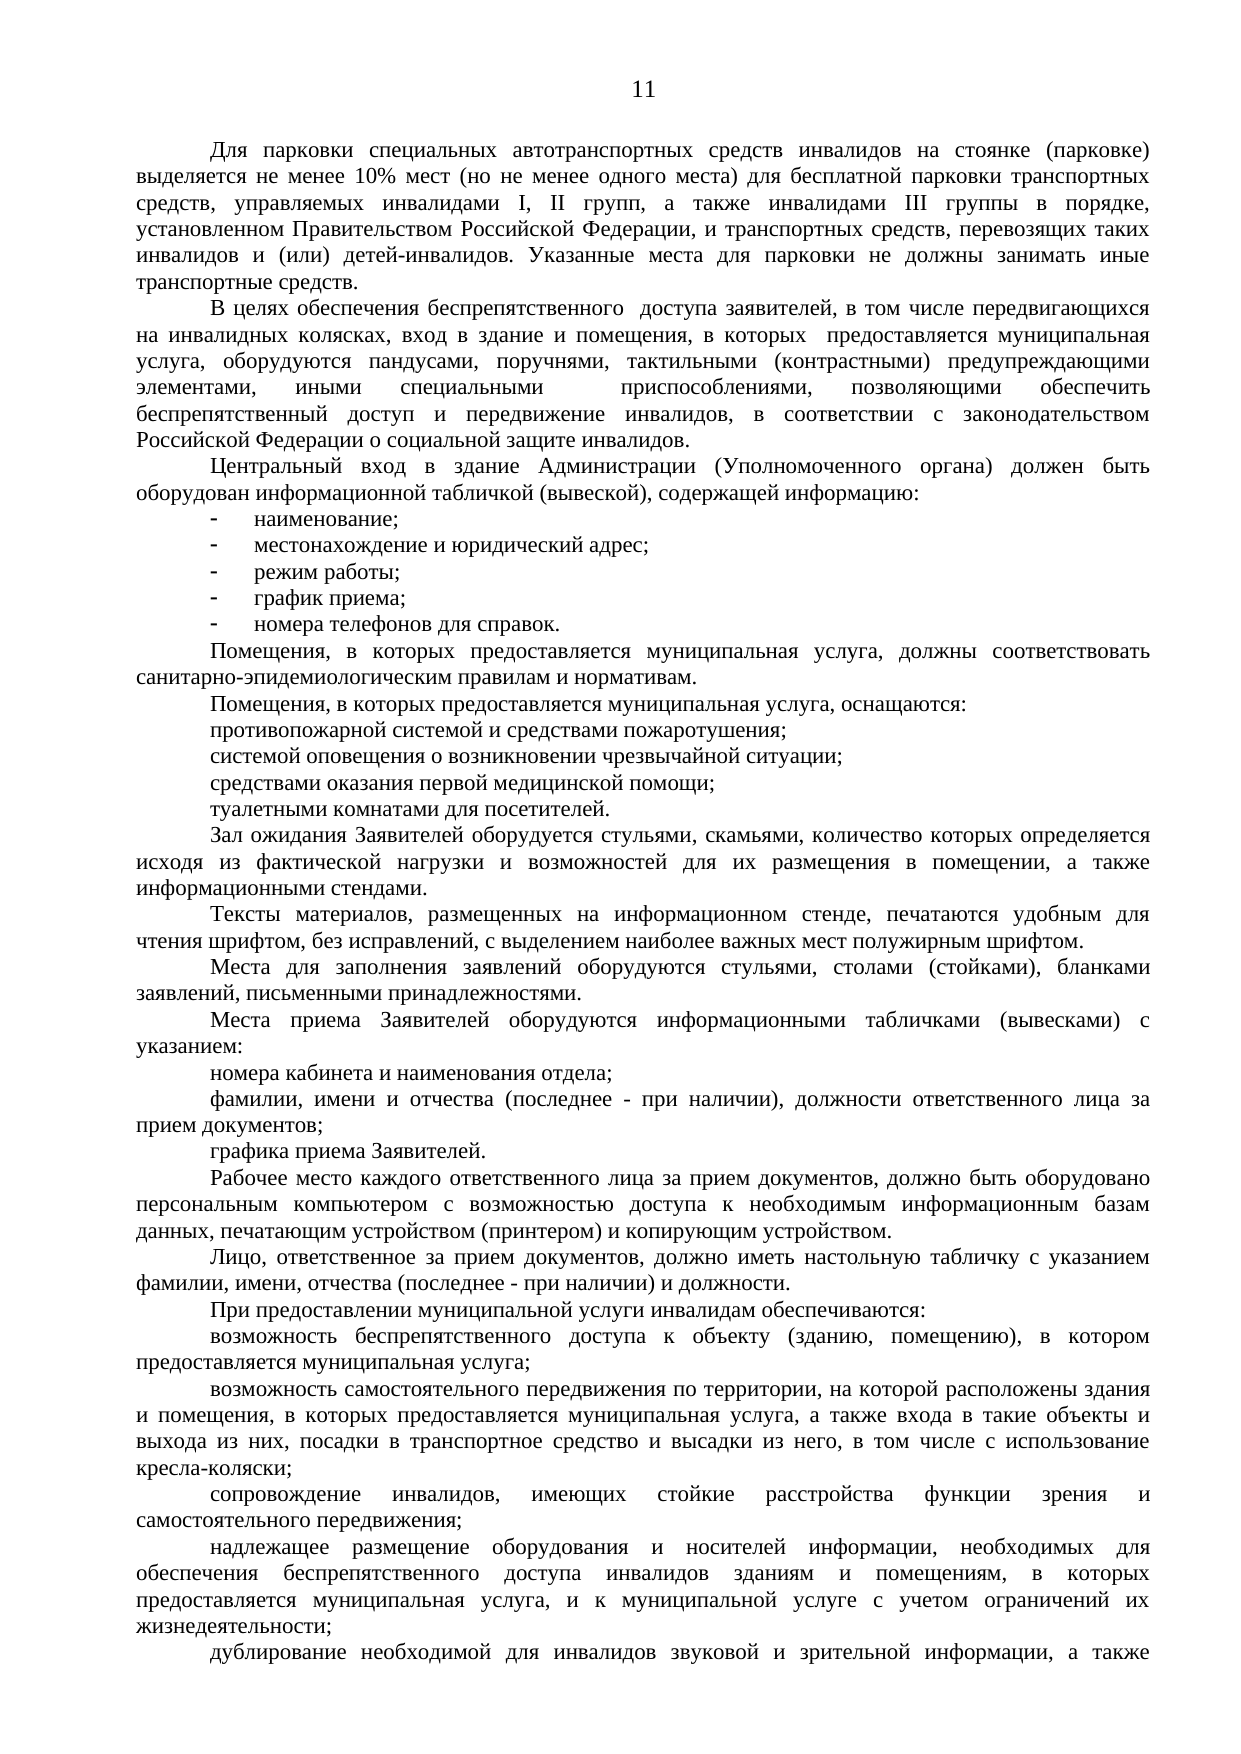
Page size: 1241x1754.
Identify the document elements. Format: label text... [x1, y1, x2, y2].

list наименование; [136, 505, 1152, 531]
text системой оповещения о возникновении чрезвычайной ситуации; [136, 742, 1152, 769]
text В целях обеспечения беспрепятственного доступа заявителей, в том числе передвигающихся на инвалидных колясках, вход в здание и помещения, в которых предоставляется муниципальная услуга, оборудуются пандусами, поручнями, тактильными (контрастными) предупреждающими элементами, иными специальными приспособлениями, позволяющими обеспечить беспрепятственный доступ и передвижение инвалидов, в соответствии с законодательством Российской Федерации о социальной защите инвалидов. [136, 294, 1152, 452]
text Места для заполнения заявлений оборудуются стульями, столами (стойками), бланками заявлений, письменными принадлежностями. [136, 953, 1152, 1006]
text сопровождение инвалидов, имеющих стойкие расстройства функции зрения и самостоятельного передвижения; [136, 1480, 1152, 1533]
list режим работы; [136, 558, 1152, 584]
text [136, 1638, 1152, 1665]
text средствами оказания первой медицинской помощи; [136, 769, 1152, 795]
text возможность беспрепятственного доступа к объекту (зданию, помещению), в котором предоставляется муниципальная услуга; [136, 1322, 1152, 1375]
text Тексты материалов, размещенных на информационном стенде, печатаются удобным для чтения шрифтом, без исправлений, с выделением наиболее важных мест полужирным шрифтом. [136, 900, 1152, 953]
text Зал ожидания Заявителей оборудуется стульями, скамьями, количество которых определяется исходя из фактической нагрузки и возможностей для их размещения в помещении, а также информационными стендами. [136, 821, 1152, 900]
list график приема; [136, 584, 1152, 611]
text номера кабинета и наименования отдела; [136, 1058, 1152, 1085]
list номера телефонов для справок. [136, 611, 1152, 637]
list местонахождение и юридический адрес; [136, 531, 1152, 558]
text туалетными комнатами для посетителей. [136, 795, 1152, 821]
text надлежащее размещение оборудования и носителей информации, необходимых для обеспечения беспрепятственного доступа инвалидов зданиям и помещениям, в которых предоставляется муниципальная услуга, и к муниципальной услуге с учетом ограничений их жизнедеятельности; [136, 1533, 1152, 1638]
text фамилии, имени и отчества (последнее - при наличии), должности ответственного лица за прием документов; [136, 1085, 1152, 1138]
text Места приема Заявителей оборудуются информационными табличками (вывесками) с указанием: [136, 1006, 1152, 1058]
text графика приема Заявителей. [136, 1138, 1152, 1164]
text Центральный вход в здание Администрации (Уполномоченного органа) должен быть оборудован информационной табличкой (вывеской), содержащей информацию: [136, 452, 1152, 505]
text Лицо, ответственное за прием документов, должно иметь настольную табличку с указанием фамилии, имени, отчества (последнее - при наличии) и должности. [136, 1243, 1152, 1296]
text Для парковки специальных автотранспортных средств инвалидов на стоянке (парковке) выделяется не менее 10% мест (но не менее одного места) для бесплатной парковки транспортных средств, управляемых инвалидами I, II групп, а также инвалидами III группы в порядке, установленном Правительством Российской Федерации, и транспортных средств, перевозящих таких инвалидов и (или) детей-инвалидов. Указанные места для парковки не должны занимать иные транспортные средств. [136, 136, 1152, 294]
text возможность самостоятельного передвижения по территории, на которой расположены здания и помещения, в которых предоставляется муниципальная услуга, а также входа в такие объекты и выхода из них, посадки в транспортное средство и высадки из него, в том числе с использование кресла-коляски; [136, 1375, 1152, 1480]
text противопожарной системой и средствами пожаротушения; [136, 716, 1152, 742]
text Рабочее место каждого ответственного лица за прием документов, должно быть оборудовано персональным компьютером с возможностью доступа к необходимым информационным базам данных, печатающим устройством (принтером) и копирующим устройством. [136, 1164, 1152, 1243]
text Помещения, в которых предоставляется муниципальная услуга, оснащаются: [136, 689, 1152, 716]
text Помещения, в которых предоставляется муниципальная услуга, должны соответствовать санитарно-эпидемиологическим правилам и нормативам. [136, 637, 1152, 689]
text При предоставлении муниципальной услуги инвалидам обеспечиваются: [136, 1296, 1152, 1322]
